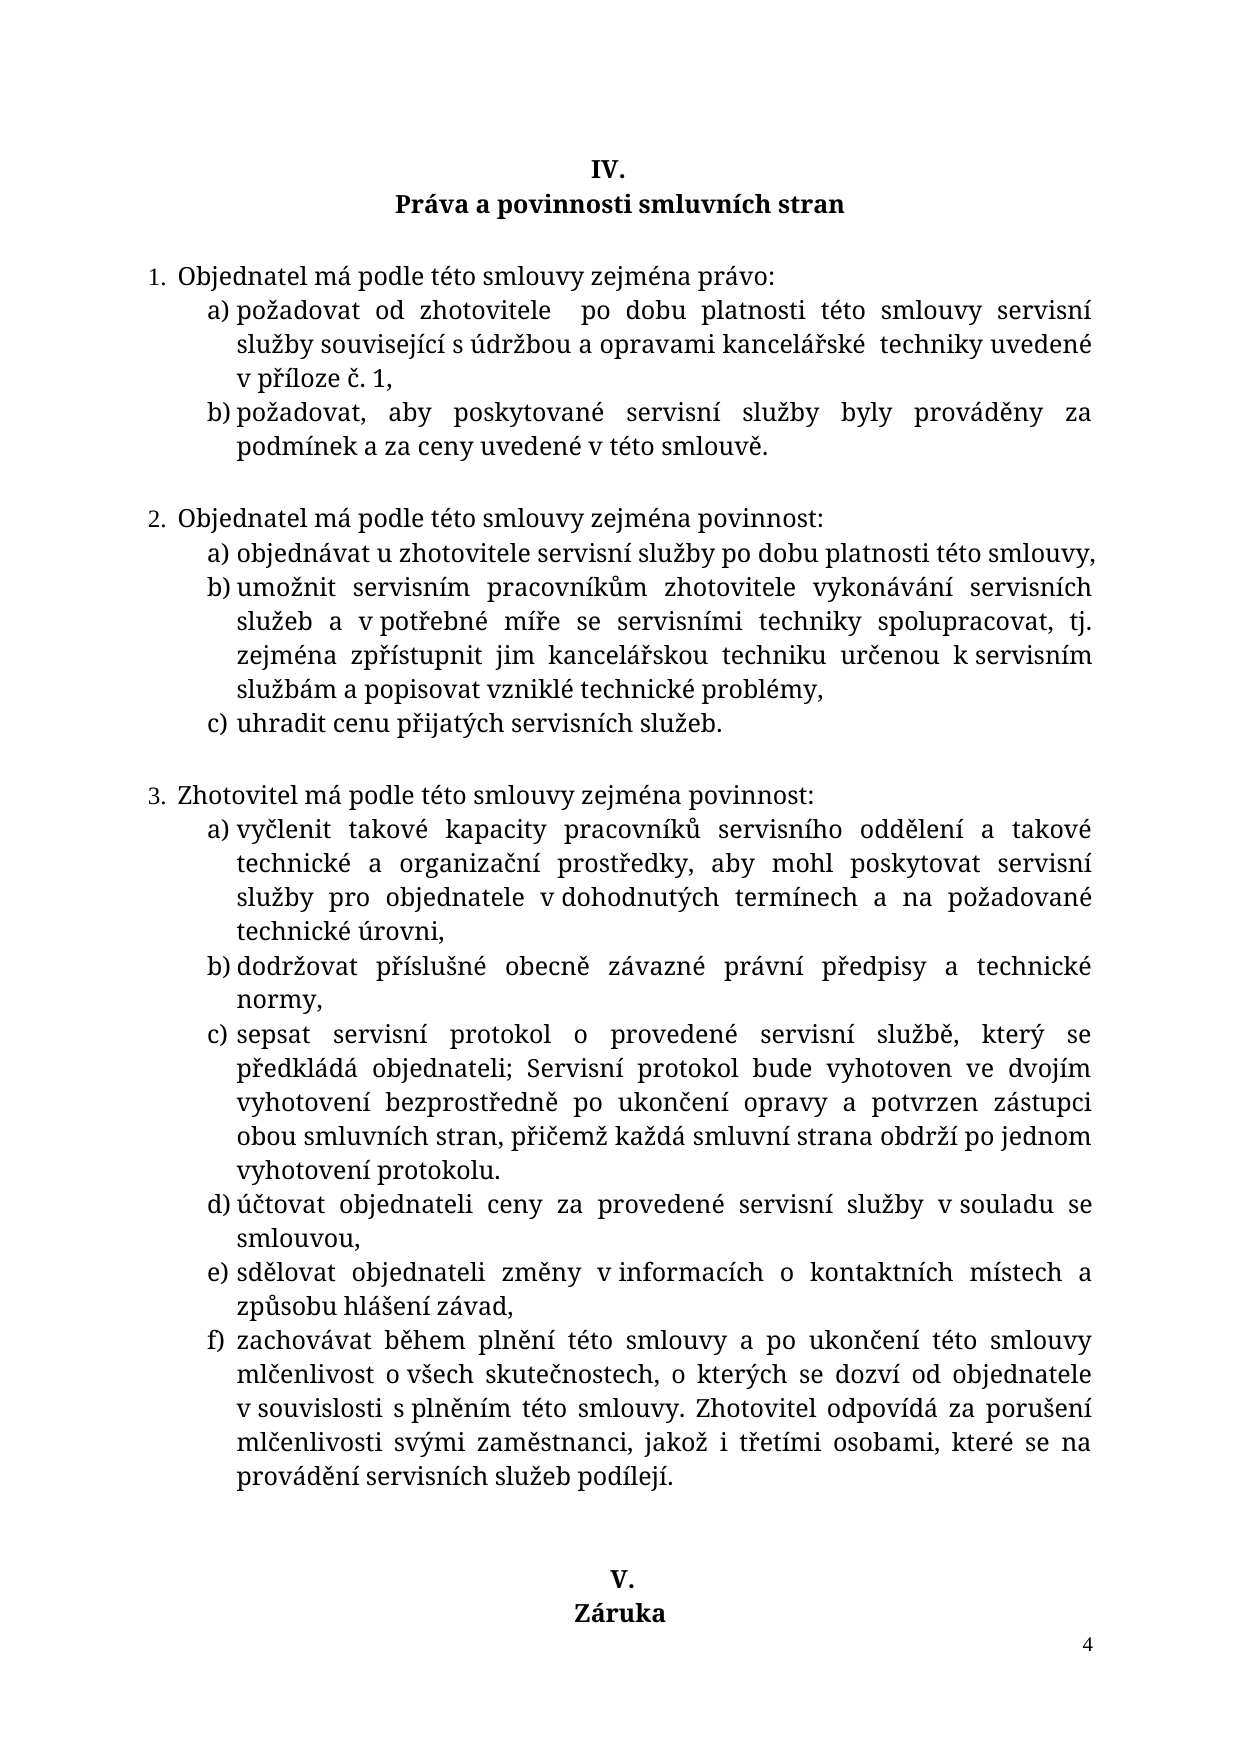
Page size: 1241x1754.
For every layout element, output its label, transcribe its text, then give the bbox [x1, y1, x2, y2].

text V. [517, 1561, 1092, 1595]
text Záruka [148, 1595, 1092, 1629]
list požadovat, aby poskytované servisní služby byly prováděny za podmínek a za ceny uvedené v této smlouvě. [207, 395, 1092, 463]
list objednávat u zhotovitele servisní služby po dobu platnosti této smlouvy, [207, 535, 1104, 569]
list sdělovat objednateli změny v informacích o kontaktních místech a způsobu hlášení závad, [207, 1255, 1092, 1323]
list Zhotovitel má podle této smlouvy zejména povinnost: [148, 778, 1092, 812]
list Objednatel má podle této smlouvy zejména povinnost: [148, 501, 1092, 535]
list vyčlenit takové kapacity pracovníků servisního oddělení a takové technické a organizační prostředky, aby mohl poskytovat servisní služby pro objednatele v dohodnutých termínech a na požadované technické úrovni, [207, 812, 1092, 948]
list Objednatel má podle této smlouvy zejména právo: [148, 258, 1092, 293]
text IV. [517, 152, 1092, 186]
list požadovat od zhotovitele po dobu platnosti této smlouvy servisní služby související s údržbou a opravami kancelářské techniky uvedené v příloze č. 1, [207, 293, 1092, 395]
list zachovávat během plnění této smlouvy a po ukončení této smlouvy mlčenlivost o všech skutečnostech, o kterých se dozví od objednatele v souvislosti s plněním této smlouvy. Zhotovitel odpovídá za porušení mlčenlivosti svými zaměstnanci, jakož i třetími osobami, které se na provádění servisních služeb podílejí. [207, 1323, 1092, 1493]
list dodržovat příslušné obecně závazné právní předpisy a technické normy, [207, 948, 1092, 1016]
list účtovat objednateli ceny za provedené servisní služby v souladu se smlouvou, [207, 1187, 1092, 1255]
list sepsat servisní protokol o provedené servisní službě, který se předkládá objednateli; Servisní protokol bude vyhotoven ve dvojím vyhotovení bezprostředně po ukončení opravy a potvrzen zástupci obou smluvních stran, přičemž každá smluvní strana obdrží po jednom vyhotovení protokolu. [207, 1016, 1092, 1187]
subtitle Práva a povinnosti smluvních stran [148, 186, 1092, 220]
list umožnit servisním pracovníkům zhotovitele vykonávání servisních služeb a v potřebné míře se servisními techniky spolupracovat, tj. zejména zpřístupnit jim kancelářskou techniku určenou k servisním službám a popisovat vzniklé technické problémy, [207, 569, 1092, 706]
list uhradit cenu přijatých servisních služeb. [207, 706, 1092, 739]
